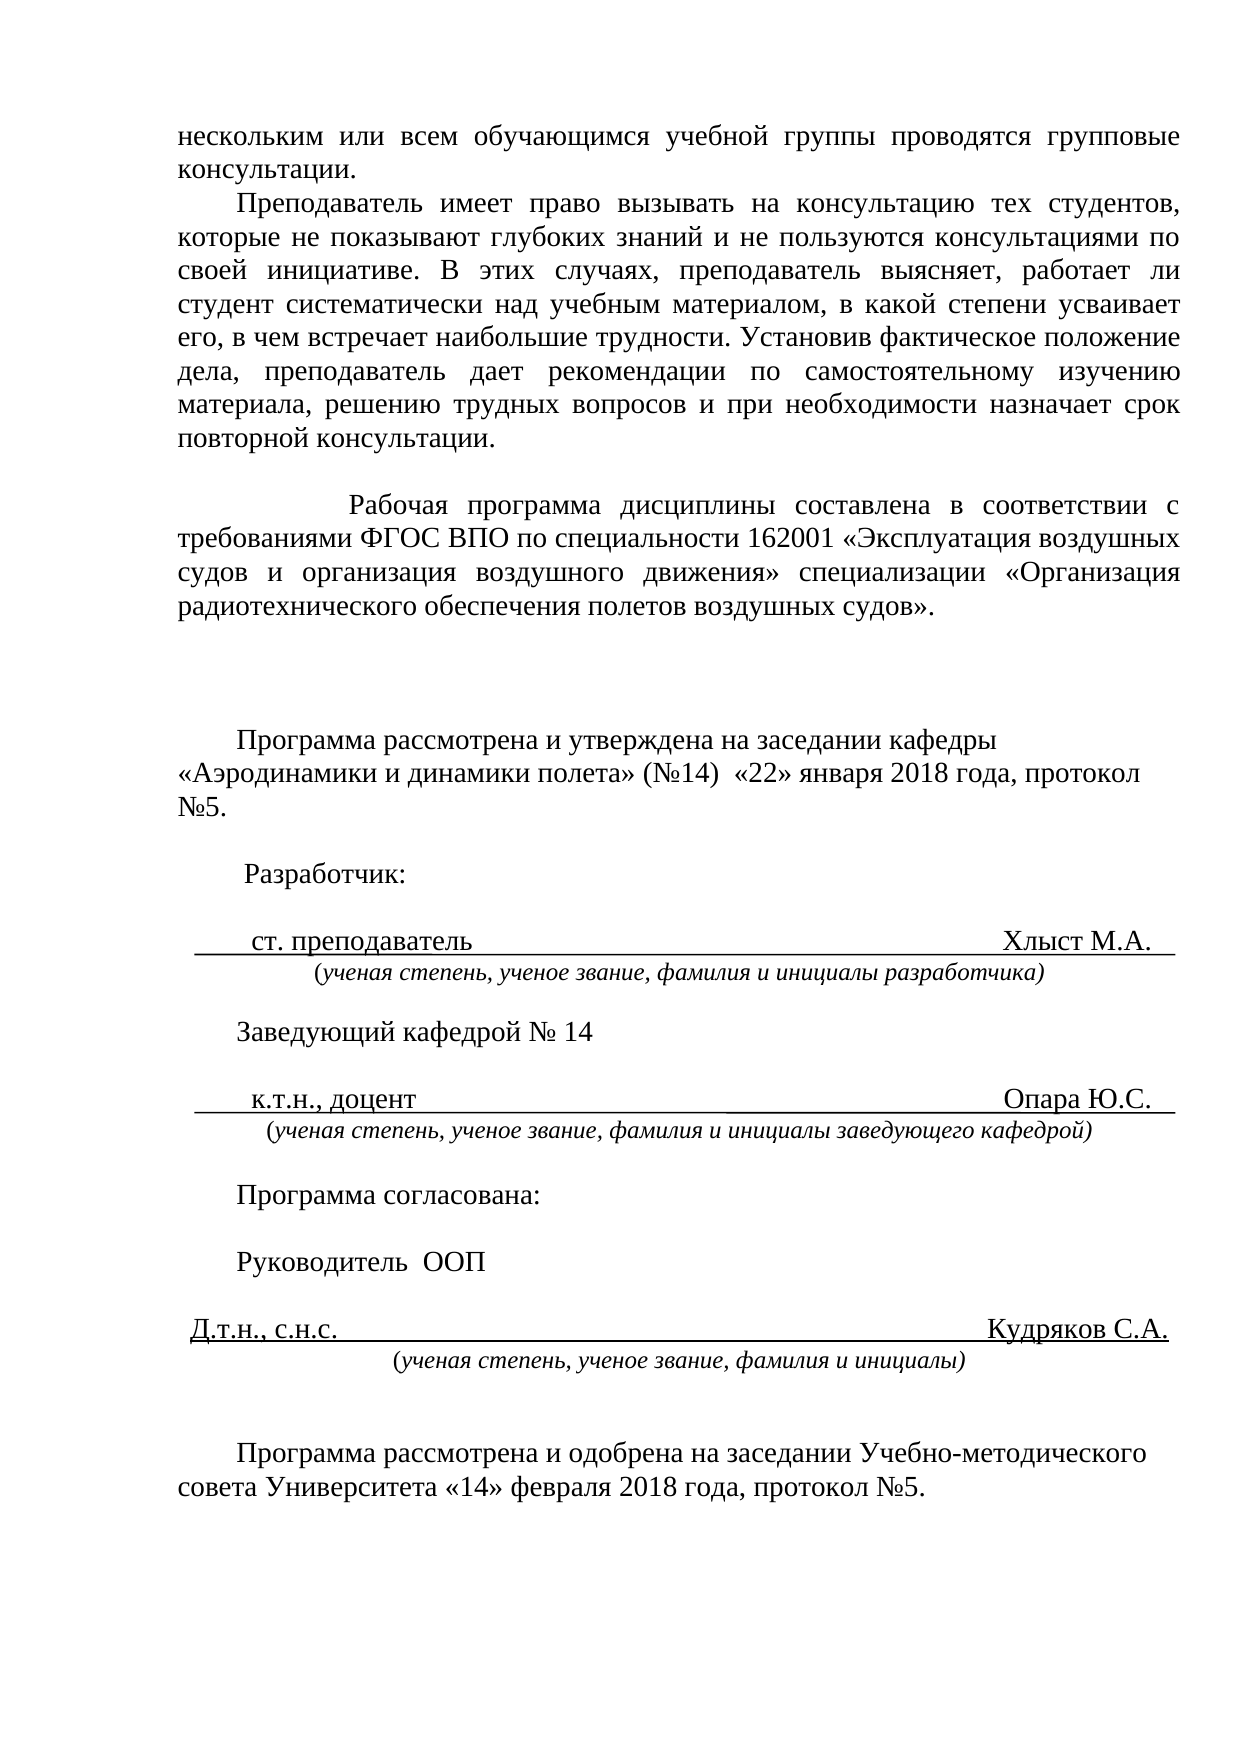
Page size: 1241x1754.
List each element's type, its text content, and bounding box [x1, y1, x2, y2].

text (ученая степень, ученое звание, фамилия и инициалы заведующего кафедрой) [177, 1115, 1181, 1143]
text Программа рассмотрена и утверждена на заседании кафедры «Аэродинамики и динамики полета» (№14) «22» января 2018 года, протокол №5. [177, 722, 1181, 822]
text к.т.н., доцент Опара Ю.С. [177, 1081, 1181, 1115]
text Заведующий кафедрой № 14 [177, 1014, 1181, 1048]
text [177, 118, 1181, 185]
text Руководитель ООП [177, 1244, 1181, 1278]
text Преподаватель имеет право вызывать на консультацию тех студентов, которые не показывают глубоких знаний и не пользуются консультациями по своей инициативе. В этих случаях, преподаватель выясняет, работает ли студент систематически над учебным материалом, в какой степени усваивает его, в чем встречает наибольшие трудности. Установив фактическое положение дела, преподаватель дает рекомендации по самостоятельному изучению материала, решению трудных вопросов и при необходимости назначает срок повторной консультации. [177, 185, 1181, 453]
text (ученая степень, ученое звание, фамилия и инициалы разработчика) [177, 957, 1181, 985]
text Д.т.н., с.н.с. Кудряков С.А. (ученая степень, ученое звание, фамилия и инициалы) [177, 1311, 1181, 1373]
text Рабочая программа дисциплины составлена в соответствии с требованиями ФГОС ВПО по специальности 162001 «Эксплуатация воздушных судов и организация воздушного движения» специализации «Организация радиотехнического обеспечения полетов воздушных судов». [177, 487, 1181, 621]
text Разработчик: [177, 856, 1181, 889]
text ст. преподаватель Хлыст М.А. [177, 923, 1181, 957]
text Программа согласована: [177, 1177, 1181, 1211]
text Программа рассмотрена и одобрена на заседании Учебно-методического совета Университета «14» февраля 2018 года, протокол №5. [177, 1435, 1181, 1502]
